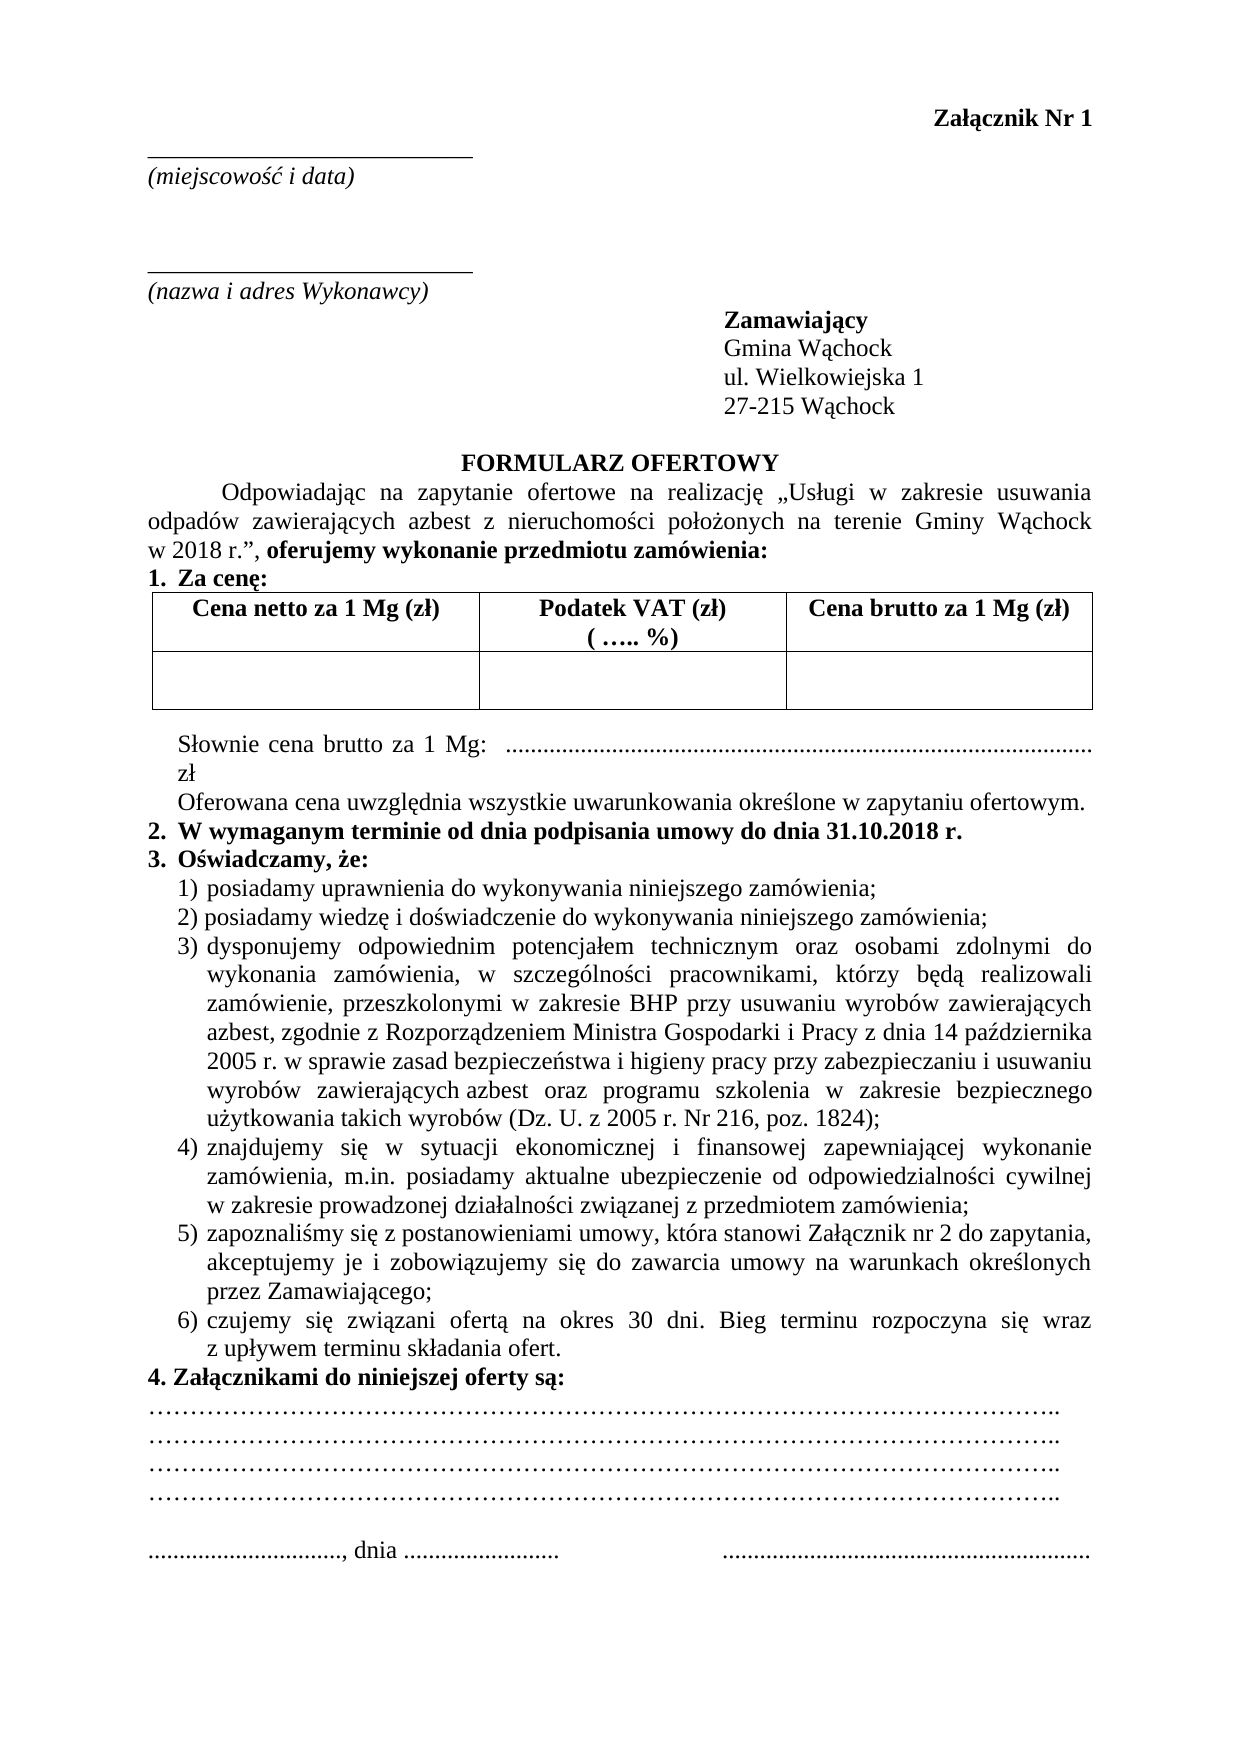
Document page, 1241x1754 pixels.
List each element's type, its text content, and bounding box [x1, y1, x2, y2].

text 5) zapoznaliśmy się z postanowieniami umowy, która stanowi Załącznik nr 2 do zapytania, akceptujemy je i zobowiązujemy się do zawarcia umowy na warunkach określonych przez Zamawiającego; [177, 1218, 1093, 1305]
text 6) czujemy się związani ofertą na okres 30 dni. Bieg terminu rozpoczyna się wraz z upływem terminu składania ofert. [177, 1305, 1093, 1362]
table_header Podatek VAT (zł) ( ….. %) [480, 593, 786, 651]
text __________________________ [148, 247, 1093, 276]
text (miejscowość i data) [148, 161, 1093, 190]
text 1) posiadamy uprawnienia do wykonywania niniejszego zamówienia; [177, 873, 1093, 902]
table_header Cena netto za 1 Mg (zł) [153, 593, 479, 651]
text 2) posiadamy wiedzę i doświadczenie do wykonywania niniejszego zamówienia; [177, 902, 1093, 931]
text Gmina Wąchock [723, 333, 1093, 362]
text ul. Wielkowiejska 1 [723, 362, 1093, 391]
table_cell [153, 652, 479, 709]
text 4. Załącznikami do niniejszej oferty są: [148, 1362, 1093, 1391]
text Odpowiadając na zapytanie ofertowe na realizację „Usługi w zakresie usuwania odpadów zawierających azbest z nieruchomości położonych na terenie Gminy Wąchock w 2018 r.”, oferujemy wykonanie przedmiotu zamówienia: [148, 477, 1093, 563]
text 3) dysponujemy odpowiednim potencjałem technicznym oraz osobami zdolnymi do wykonania zamówienia, w szczególności pracownikami, którzy będą realizowali zamówienie, przeszkolonymi w zakresie BHP przy usuwaniu wyrobów zawierających azbest, zgodnie z Rozporządzeniem Ministra Gospodarki i Pracy z dnia 14 października 2005 r. w sprawie zasad bezpieczeństwa i higieny pracy przy zabezpieczaniu i usuwaniu wyrobów zawierających azbest oraz programu szkolenia w zakresie bezpiecznego użytkowania takich wyrobów (Dz. U. z 2005 r. Nr 216, poz. 1824); [177, 931, 1093, 1132]
text FORMULARZ OFERTOWY [148, 448, 1093, 477]
text ..............................., dnia ......................... ........................................................... [148, 1535, 1093, 1563]
text 4) znajdujemy się w sytuacji ekonomicznej i finansowej zapewniającej wykonanie zamówienia, m.in. posiadamy aktualne ubezpieczenie od odpowiedzialności cywilnej w zakresie prowadzonej działalności związanej z przedmiotem zamówienia; [177, 1132, 1093, 1218]
text ……………………………………………………………………………………………….. [148, 1448, 1093, 1477]
text 27-215 Wąchock [723, 391, 1093, 420]
text 2. W wymaganym terminie od dnia podpisania umowy do dnia 31.10.2018 r. [148, 816, 1093, 844]
table_cell [787, 652, 1092, 709]
text Zamawiający [723, 305, 1093, 333]
text Oferowana cena uwzględnia wszystkie uwarunkowania określone w zapytaniu ofertowym. [148, 787, 1093, 816]
text Słownie cena brutto za 1 Mg: .............................................................................................. zł [177, 729, 1093, 787]
text Załącznik Nr 1 [148, 103, 1093, 132]
text (nazwa i adres Wykonawcy) [148, 276, 1093, 305]
text ……………………………………………………………………………………………….. [148, 1391, 1093, 1420]
text 3. Oświadczamy, że: [148, 844, 1093, 873]
text 1. Za cenę: [148, 563, 1093, 592]
text ……………………………………………………………………………………………….. [148, 1477, 1093, 1506]
table_cell [480, 652, 786, 709]
text __________________________ [148, 132, 1093, 161]
text ……………………………………………………………………………………………….. [148, 1420, 1093, 1448]
table_header Cena brutto za 1 Mg (zł) [787, 593, 1092, 651]
